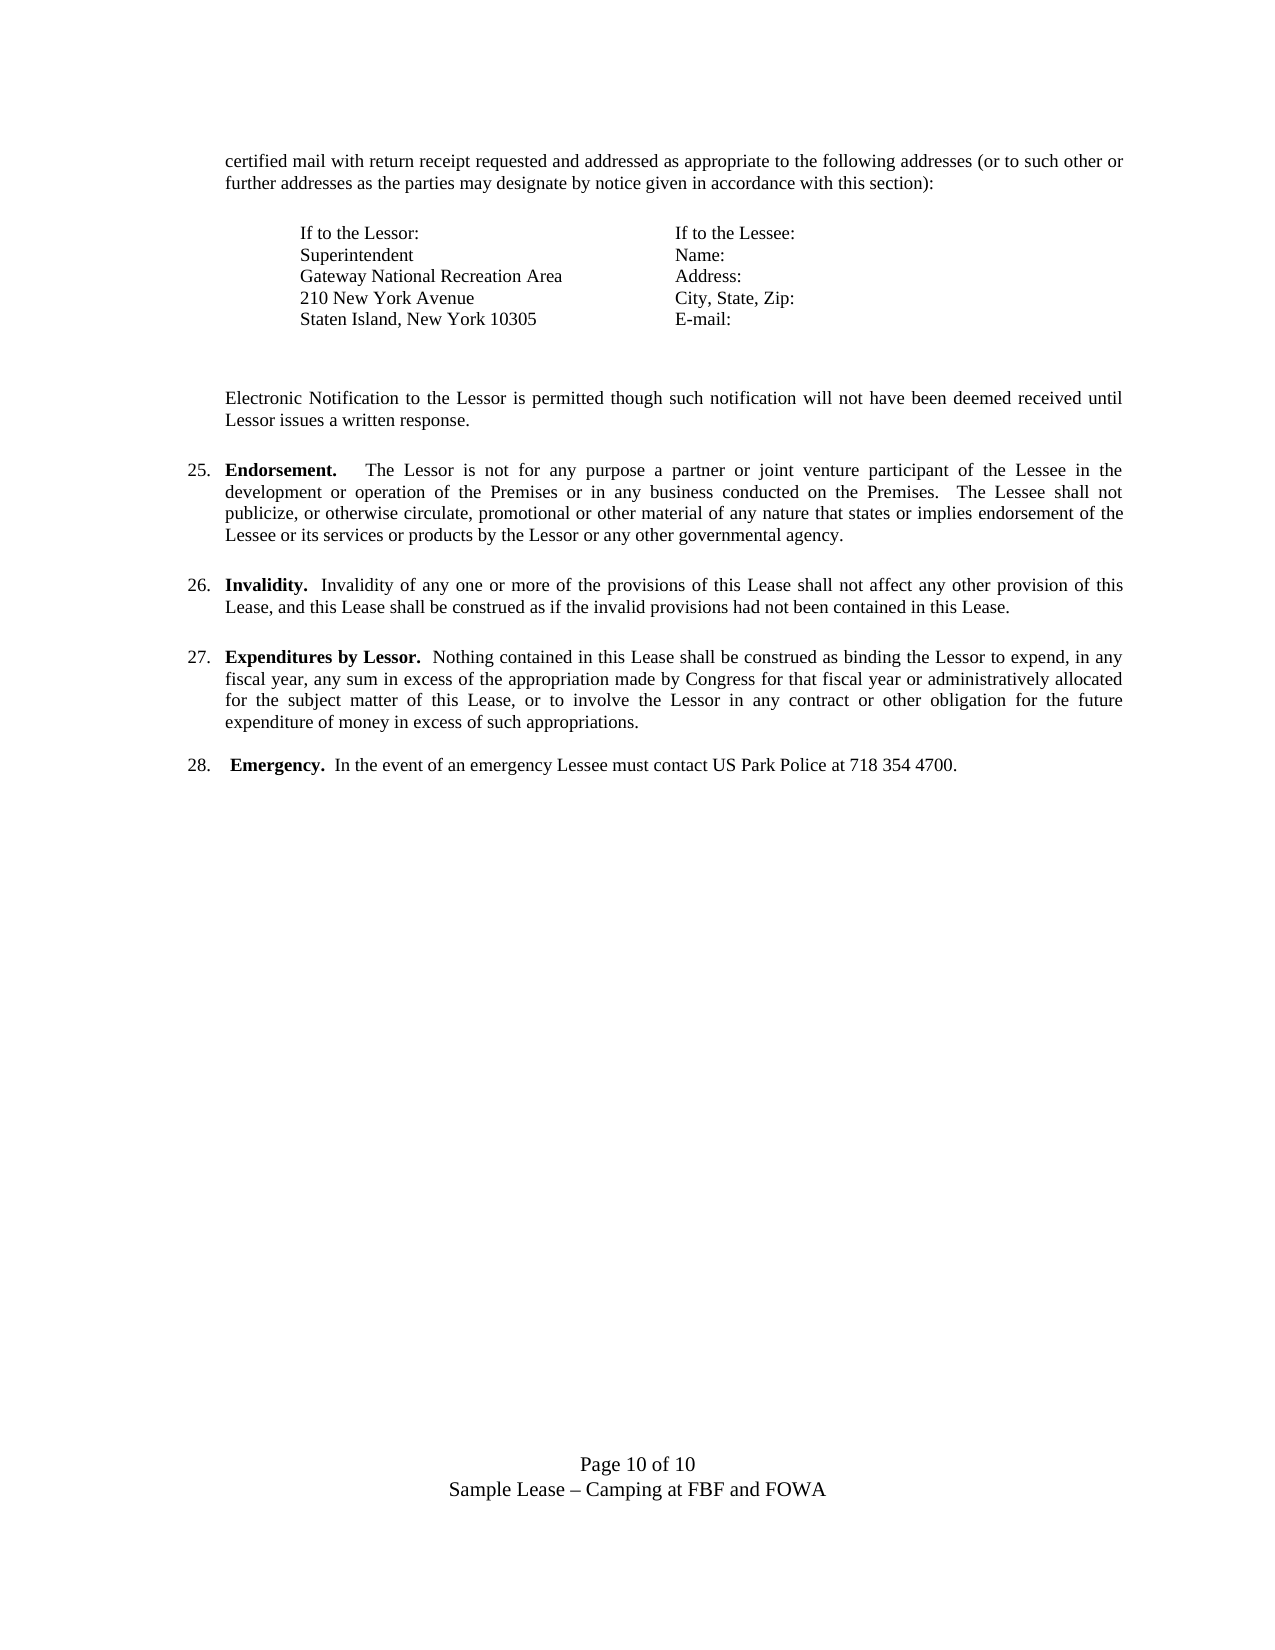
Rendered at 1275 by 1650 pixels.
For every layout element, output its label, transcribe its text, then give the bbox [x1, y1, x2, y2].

text Superintendent Name: [300, 243, 1125, 265]
list Endorsement. The Lessor is not for any purpose a partner or joint venture participant of the Lessee in the development or operation of the Premises or in any business conducted on the Premises. The Lessee shall not publicize, or otherwise circulate, promotional or other material of any nature that states or implies endorsement of the Lessee or its services or products by the Lessor or any other governmental agency. [187, 459, 1125, 545]
list Emergency. In the event of an emergency Lessee must contact US Park Police at 718 354 4700. [187, 754, 1125, 775]
text Staten Island, New York 10305 E-mail: [300, 308, 1125, 330]
list Expenditures by Lessor. Nothing contained in this Lease shall be construed as binding the Lessor to expend, in any fiscal year, any sum in excess of the appropriation made by Congress for that fiscal year or administratively allocated for the subject matter of this Lease, or to involve the Lessor in any contract or other obligation for the future expenditure of money in excess of such appropriations. [187, 646, 1125, 732]
text Electronic Notification to the Lessor is permitted though such notification will not have been deemed received until Lessor issues a written response. [225, 387, 1125, 430]
list Invalidity. Invalidity of any one or more of the provisions of this Lease shall not affect any other provision of this Lease, and this Lease shall be construed as if the invalid provisions had not been contained in this Lease. [187, 574, 1125, 617]
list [187, 150, 1125, 193]
text Gateway National Recreation Area Address: [300, 265, 1125, 287]
text 210 New York Avenue City, State, Zip: [300, 287, 1125, 308]
text If to the Lessor: If to the Lessee: [300, 222, 1125, 243]
